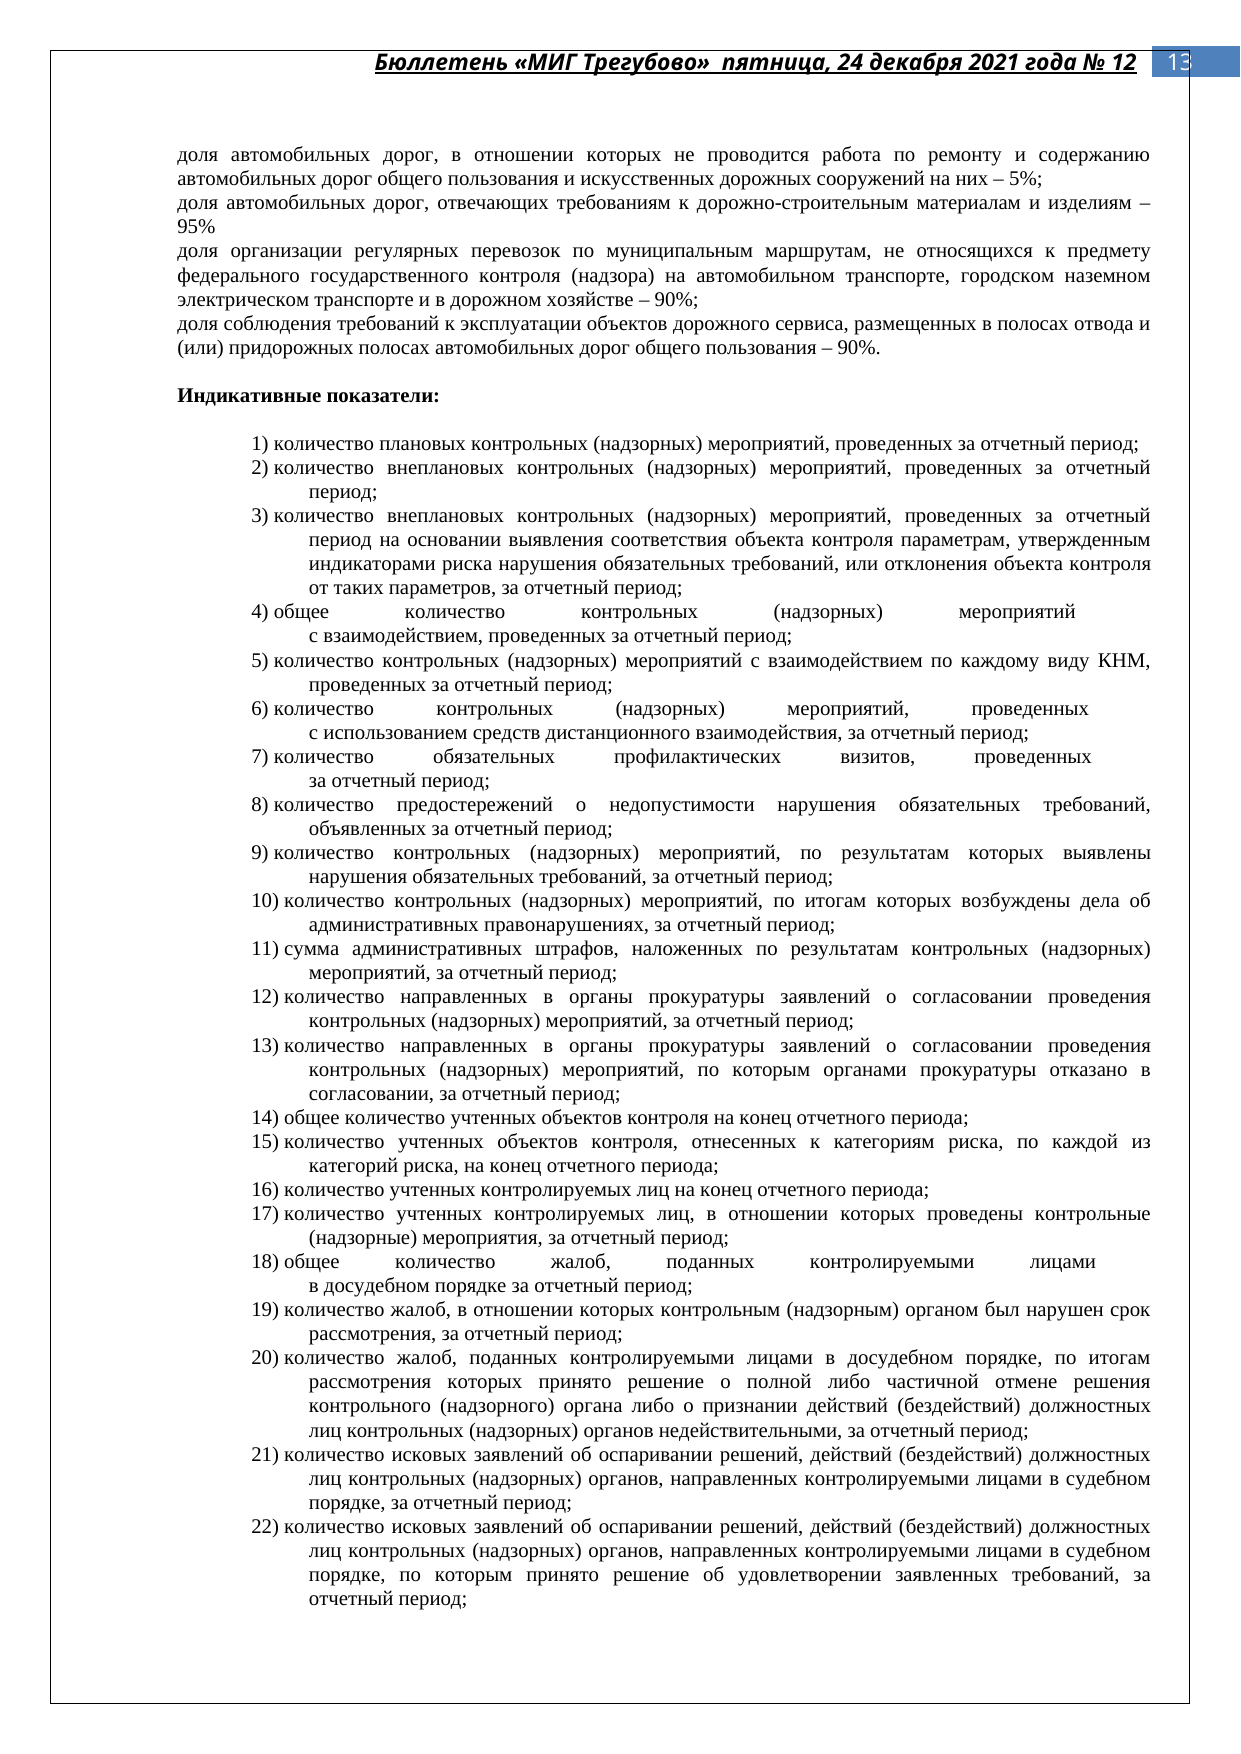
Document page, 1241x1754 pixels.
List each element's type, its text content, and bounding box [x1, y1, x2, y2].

text доля автомобильных дорог, отвечающих требованиям к дорожно-строительным материалам и изделиям – 95% [177, 190, 1152, 238]
list количество внеплановых контрольных (надзорных) мероприятий, проведенных за отчетный период на основании выявления соответствия объекта контроля параметрам, утвержденным индикаторами риска нарушения обязательных требований, или отклонения объекта контроля от таких параметров, за отчетный период; [251, 503, 1152, 599]
list количество внеплановых контрольных (надзорных) мероприятий, проведенных за отчетный период; [251, 455, 1152, 503]
list сумма административных штрафов, наложенных по результатам контрольных (надзорных) мероприятий, за отчетный период; [251, 936, 1152, 984]
list количество исковых заявлений об оспаривании решений, действий (бездействий) должностных лиц контрольных (надзорных) органов, направленных контролируемыми лицами в судебном порядке, за отчетный период; [251, 1442, 1152, 1514]
list количество предостережений о недопустимости нарушения обязательных требований, объявленных за отчетный период; [251, 792, 1152, 840]
list количество исковых заявлений об оспаривании решений, действий (бездействий) должностных лиц контрольных (надзорных) органов, направленных контролируемыми лицами в судебном порядке, по которым принято решение об удовлетворении заявленных требований, за отчетный период; [251, 1514, 1152, 1610]
list общее количество учтенных объектов контроля на конец отчетного периода; [251, 1105, 1152, 1129]
list количество контрольных (надзорных) мероприятий, проведенных с использованием средств дистанционного взаимодействия, за отчетный период; [251, 696, 1152, 744]
list количество плановых контрольных (надзорных) мероприятий, проведенных за отчетный период; [251, 431, 1152, 455]
list количество контрольных (надзорных) мероприятий с взаимодействием по каждому виду КНМ, проведенных за отчетный период; [251, 647, 1152, 696]
list количество учтенных контролируемых лиц, в отношении которых проведены контрольные (надзорные) мероприятия, за отчетный период; [251, 1201, 1152, 1249]
list количество учтенных контролируемых лиц на конец отчетного периода; [251, 1177, 1152, 1201]
text доля соблюдения требований к эксплуатации объектов дорожного сервиса, размещенных в полосах отвода и (или) придорожных полосах автомобильных дорог общего пользования – 90%. [177, 311, 1152, 359]
list количество контрольных (надзорных) мероприятий, по итогам которых возбуждены дела об административных правонарушениях, за отчетный период; [251, 888, 1152, 936]
list количество обязательных профилактических визитов, проведенных за отчетный период; [251, 744, 1152, 792]
list общее количество жалоб, поданных контролируемыми лицами в досудебном порядке за отчетный период; [251, 1249, 1152, 1297]
text доля автомобильных дорог, в отношении которых не проводится работа по ремонту и содержанию автомобильных дорог общего пользования и искусственных дорожных сооружений на них – 5%; [177, 142, 1152, 190]
text доля организации регулярных перевозок по муниципальным маршрутам, не относящихся к предмету федерального государственного контроля (надзора) на автомобильном транспорте, городском наземном электрическом транспорте и в дорожном хозяйстве – 90%; [177, 238, 1152, 311]
list количество жалоб, поданных контролируемыми лицами в досудебном порядке, по итогам рассмотрения которых принято решение о полной либо частичной отмене решения контрольного (надзорного) органа либо о признании действий (бездействий) должностных лиц контрольных (надзорных) органов недействительными, за отчетный период; [251, 1345, 1152, 1442]
list количество жалоб, в отношении которых контрольным (надзорным) органом был нарушен срок рассмотрения, за отчетный период; [251, 1297, 1152, 1345]
list количество учтенных объектов контроля, отнесенных к категориям риска, по каждой из категорий риска, на конец отчетного периода; [251, 1129, 1152, 1177]
text Индикативные показатели: [177, 383, 1152, 407]
list общее количество контрольных (надзорных) мероприятий с взаимодействием, проведенных за отчетный период; [251, 599, 1152, 647]
list количество направленных в органы прокуратуры заявлений о согласовании проведения контрольных (надзорных) мероприятий, по которым органами прокуратуры отказано в согласовании, за отчетный период; [251, 1032, 1152, 1105]
list количество направленных в органы прокуратуры заявлений о согласовании проведения контрольных (надзорных) мероприятий, за отчетный период; [251, 984, 1152, 1032]
list количество контрольных (надзорных) мероприятий, по результатам которых выявлены нарушения обязательных требований, за отчетный период; [251, 840, 1152, 888]
